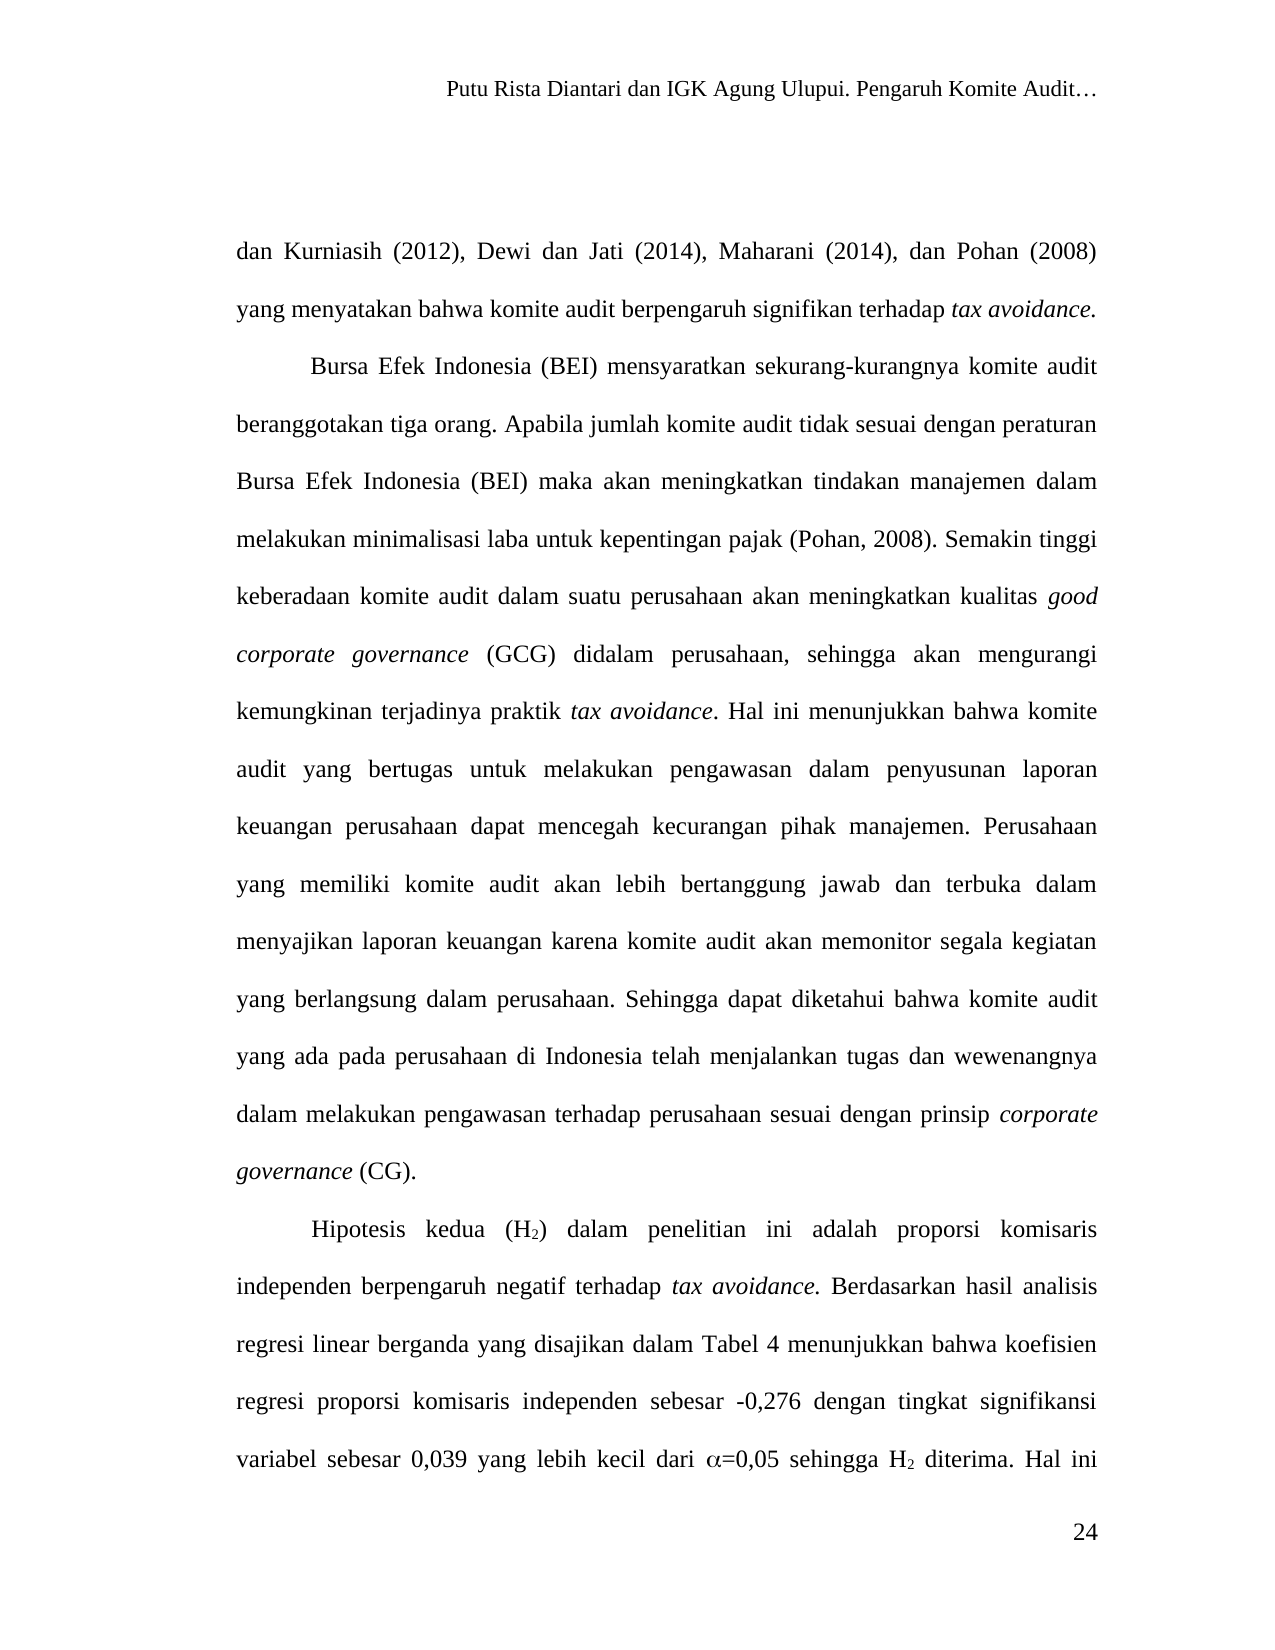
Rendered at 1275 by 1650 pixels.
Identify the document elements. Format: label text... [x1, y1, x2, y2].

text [236, 236, 1098, 322]
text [236, 1214, 1098, 1472]
text Bursa Efek Indonesia (BEI) mensyaratkan sekurang-kurangnya komite audit beranggotakan tiga orang. Apabila jumlah komite audit tidak sesuai dengan peraturan Bursa Efek Indonesia (BEI) maka akan meningkatkan tindakan manajemen dalam melakukan minimalisasi laba untuk kepentingan pajak (Pohan, 2008). Semakin tinggi keberadaan komite audit dalam suatu perusahaan akan meningkatkan kualitas good corporate governance (GCG) didalam perusahaan, sehingga akan mengurangi kemungkinan terjadinya praktik tax avoidance. Hal ini menunjukkan bahwa komite audit yang bertugas untuk melakukan pengawasan dalam penyusunan laporan keuangan perusahaan dapat mencegah kecurangan pihak manajemen. Perusahaan yang memiliki komite audit akan lebih bertanggung jawab dan terbuka dalam menyajikan laporan keuangan karena komite audit akan memonitor segala kegiatan yang berlangsung dalam perusahaan. Sehingga dapat diketahui bahwa komite audit yang ada pada perusahaan di Indonesia telah menjalankan tugas dan wewenangnya dalam melakukan pengawasan terhadap perusahaan sesuai dengan prinsip corporate governance (CG). [236, 351, 1098, 1185]
